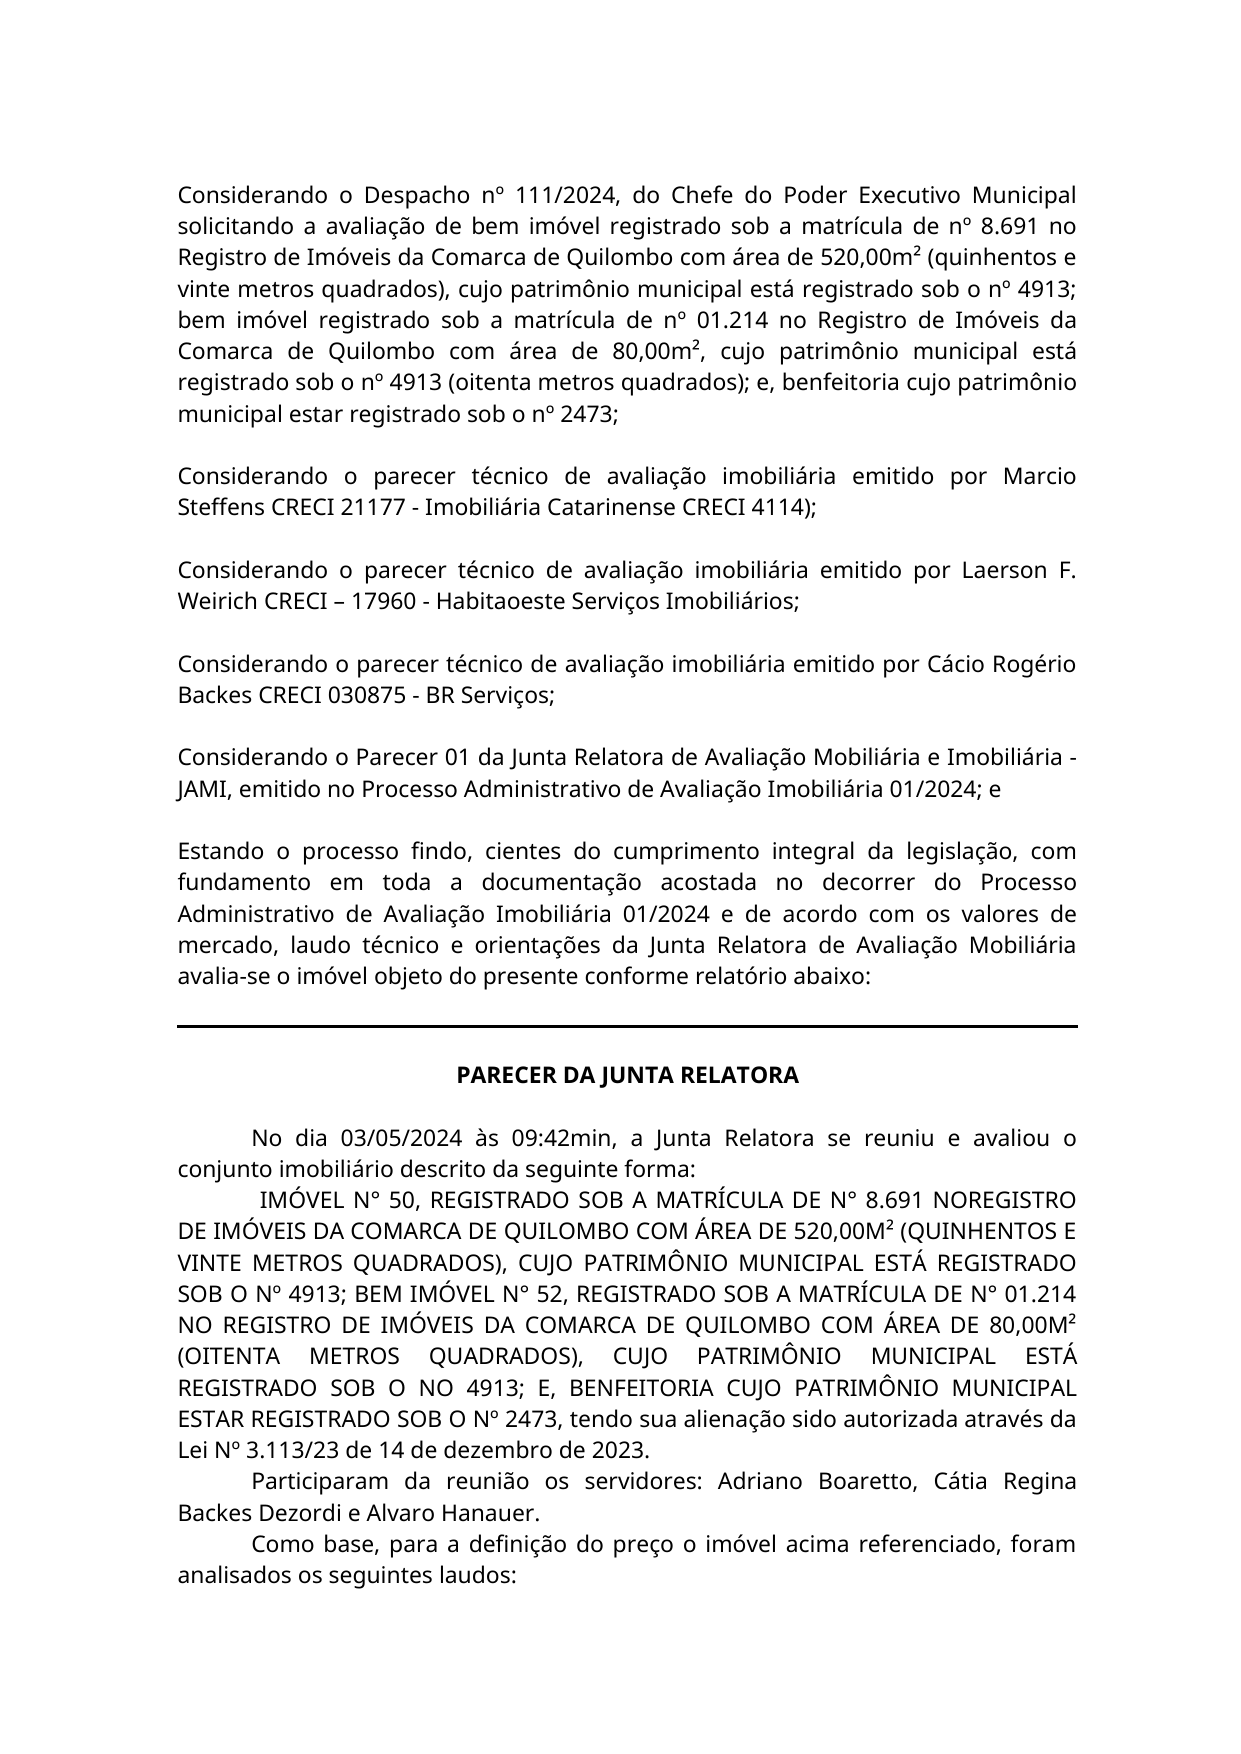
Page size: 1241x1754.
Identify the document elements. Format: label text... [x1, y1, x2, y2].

text Estando o processo findo, cientes do cumprimento integral da legislação, com fundamento em toda a documentação acostada no decorrer do Processo Administrativo de Avaliação Imobiliária 01/2024 e de acordo com os valores de mercado, laudo técnico e orientações da Junta Relatora de Avaliação Mobiliária avalia-se o imóvel objeto do presente conforme relatório abaixo: [177, 835, 1078, 991]
text Como base, para a definição do preço o imóvel acima referenciado, foram analisados os seguintes laudos: [177, 1528, 1078, 1590]
text IMÓVEL N° 50, REGISTRADO SOB A MATRÍCULA DE N° 8.691 NOREGISTRO DE IMÓVEIS DA COMARCA DE QUILOMBO COM ÁREA DE 520,00M² (QUINHENTOS E VINTE METROS QUADRADOS), CUJO PATRIMÔNIO MUNICIPAL ESTÁ REGISTRADO SOB O Nº 4913; BEM IMÓVEL N° 52, REGISTRADO SOB A MATRÍCULA DE N° 01.214 NO REGISTRO DE IMÓVEIS DA COMARCA DE QUILOMBO COM ÁREA DE 80,00M² (ΟΙΤΕΝTA METROS QUADRADOS), CUJO PATRIMÔNIO MUNICIPAL ESTÁ REGISTRADO SOB O NO 4913; E, BENFEITORIA CUJO PATRIMÔNIO MUNICIPAL ESTAR REGISTRADO SOB O Nº 2473, tendo sua alienação sido autorizada através da Lei Nº 3.113/23 de 14 de dezembro de 2023. [177, 1184, 1078, 1465]
text No dia 03/05/2024 às 09:42min, a Junta Relatora se reuniu e avaliou o conjunto imobiliário descrito da seguinte forma: [177, 1122, 1078, 1184]
text Considerando o Despacho nº 111/2024, do Chefe do Poder Executivo Municipal solicitando a avaliação de bem imóvel registrado sob a matrícula de nº 8.691 no Registro de Imóveis da Comarca de Quilombo com área de 520,00m² (quinhentos e vinte metros quadrados), cujo patrimônio municipal está registrado sob o nº 4913; bem imóvel registrado sob a matrícula de nº 01.214 no Registro de Imóveis da Comarca de Quilombo com área de 80,00m², cujo patrimônio municipal está registrado sob o nº 4913 (oitenta metros quadrados); e, benfeitoria cujo patrimônio municipal estar registrado sob o nº 2473; [177, 179, 1078, 429]
text PARECER DA JUNTA RELATORA [177, 1059, 1078, 1090]
text Considerando o parecer técnico de avaliação imobiliária emitido por Laerson F. Weirich CRECI – 17960 - Habitaoeste Serviços Imobiliários; [177, 554, 1078, 616]
text Considerando o parecer técnico de avaliação imobiliária emitido por Cácio Rogério Backes CRECI 030875 - BR Serviços; [177, 648, 1078, 710]
text Considerando o Parecer 01 da Junta Relatora de Avaliação Mobiliária e Imobiliária - JAMI, emitido no Processo Administrativo de Avaliação Imobiliária 01/2024; e [177, 741, 1078, 804]
text Considerando o parecer técnico de avaliação imobiliária emitido por Marcio Steffens CRECI 21177 - Imobiliária Catarinense CRECI 4114); [177, 460, 1078, 523]
text Participaram da reunião os servidores: Adriano Boaretto, Cátia Regina Backes Dezordi e Alvaro Hanauer. [177, 1465, 1078, 1528]
